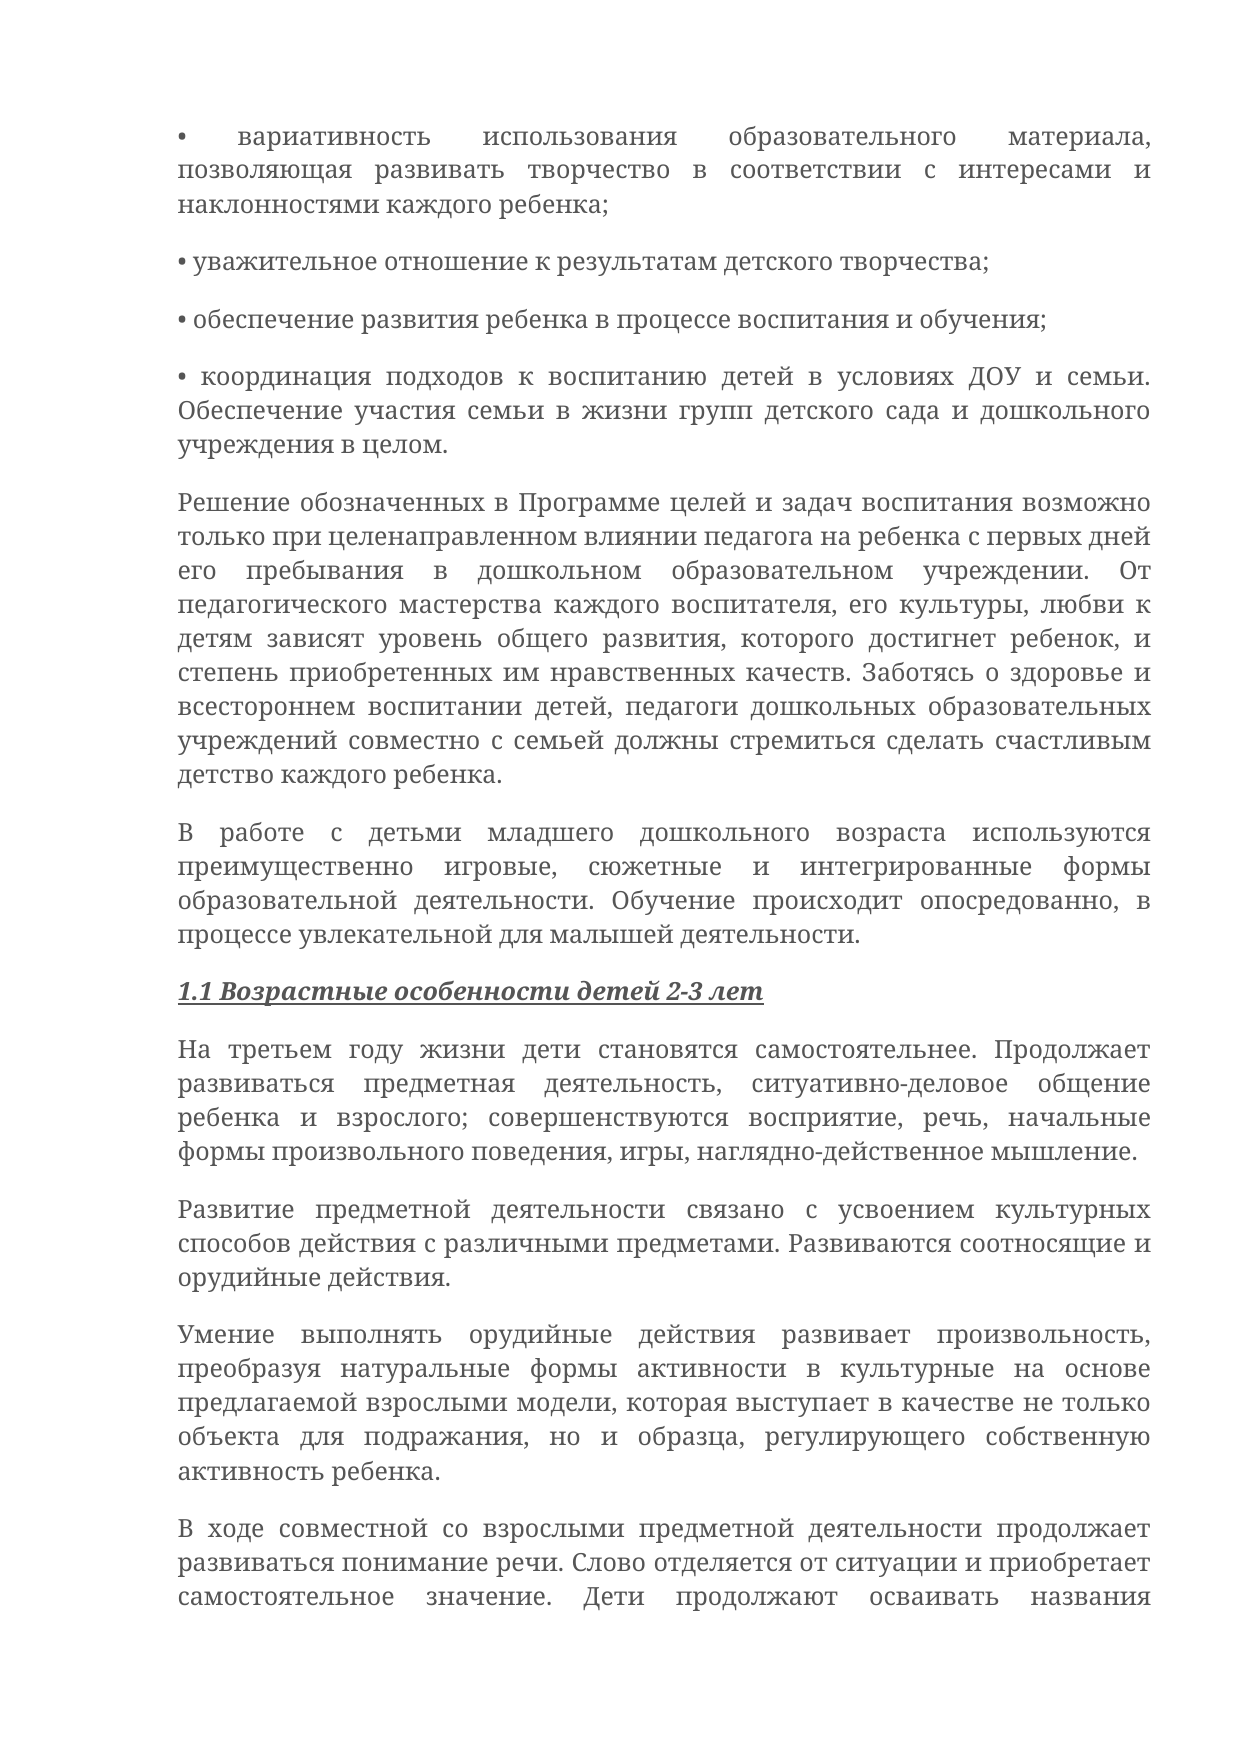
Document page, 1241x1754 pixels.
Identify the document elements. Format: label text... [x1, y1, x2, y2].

text Развитие предметной деятельности связано с усвоением культурных способов действия с различными предметами. Развиваются соотносящие и орудийные действия. [177, 1191, 1152, 1293]
text • вариативность использования образовательного материала, позволяющая развивать творчество в соответствии с интересами и наклонностями каждого ребенка; [177, 118, 1152, 220]
text • координация подходов к воспитанию детей в условиях ДОУ и семьи. Обеспечение участия семьи в жизни групп детского сада и дошкольного учреждения в целом. [177, 359, 1152, 461]
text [177, 1511, 1152, 1613]
text • обеспечение развития ребенка в процессе воспитания и обучения; [177, 301, 1152, 335]
text • уважительное отношение к результатам детского творчества; [177, 244, 1152, 278]
text Умение выполнять орудийные действия развивает произвольность, преобразуя натуральные формы активности в культурные на основе предлагаемой взрослыми модели, которая выступает в качестве не только объекта для подражания, но и образца, регулирующего собственную активность ребенка. [177, 1317, 1152, 1487]
text Решение обозначенных в Программе целей и задач воспитания возможно только при целенаправленном влиянии педагога на ребенка с первых дней его пребывания в дошкольном образовательном учреждении. От педагогического мастерства каждого воспитателя, его культуры, любви к детям зависят уровень общего развития, которого достигнет ребенок, и степень приобретенных им нравственных качеств. Заботясь о здоровье и всестороннем воспитании детей, педагоги дошкольных образовательных учреждений совместно с семьей должны стремиться сделать счастливым детство каждого ребенка. [177, 484, 1152, 791]
text В работе с детьми младшего дошкольного возраста используются преимущественно игровые, сюжетные и интегрированные формы образовательной деятельности. Обучение происходит опосредованно, в процессе увлекательной для малышей деятельности. [177, 814, 1152, 951]
text 1.1 Возрастные особенности детей 2-3 лет [177, 974, 1152, 1008]
text На третьем году жизни дети становятся самостоятельнее. Продолжает развиваться предметная деятельность, ситуативно-деловое общение ребенка и взрослого; совершенствуются восприятие, речь, начальные формы произвольного поведения, игры, наглядно-действенное мышление. [177, 1032, 1152, 1168]
